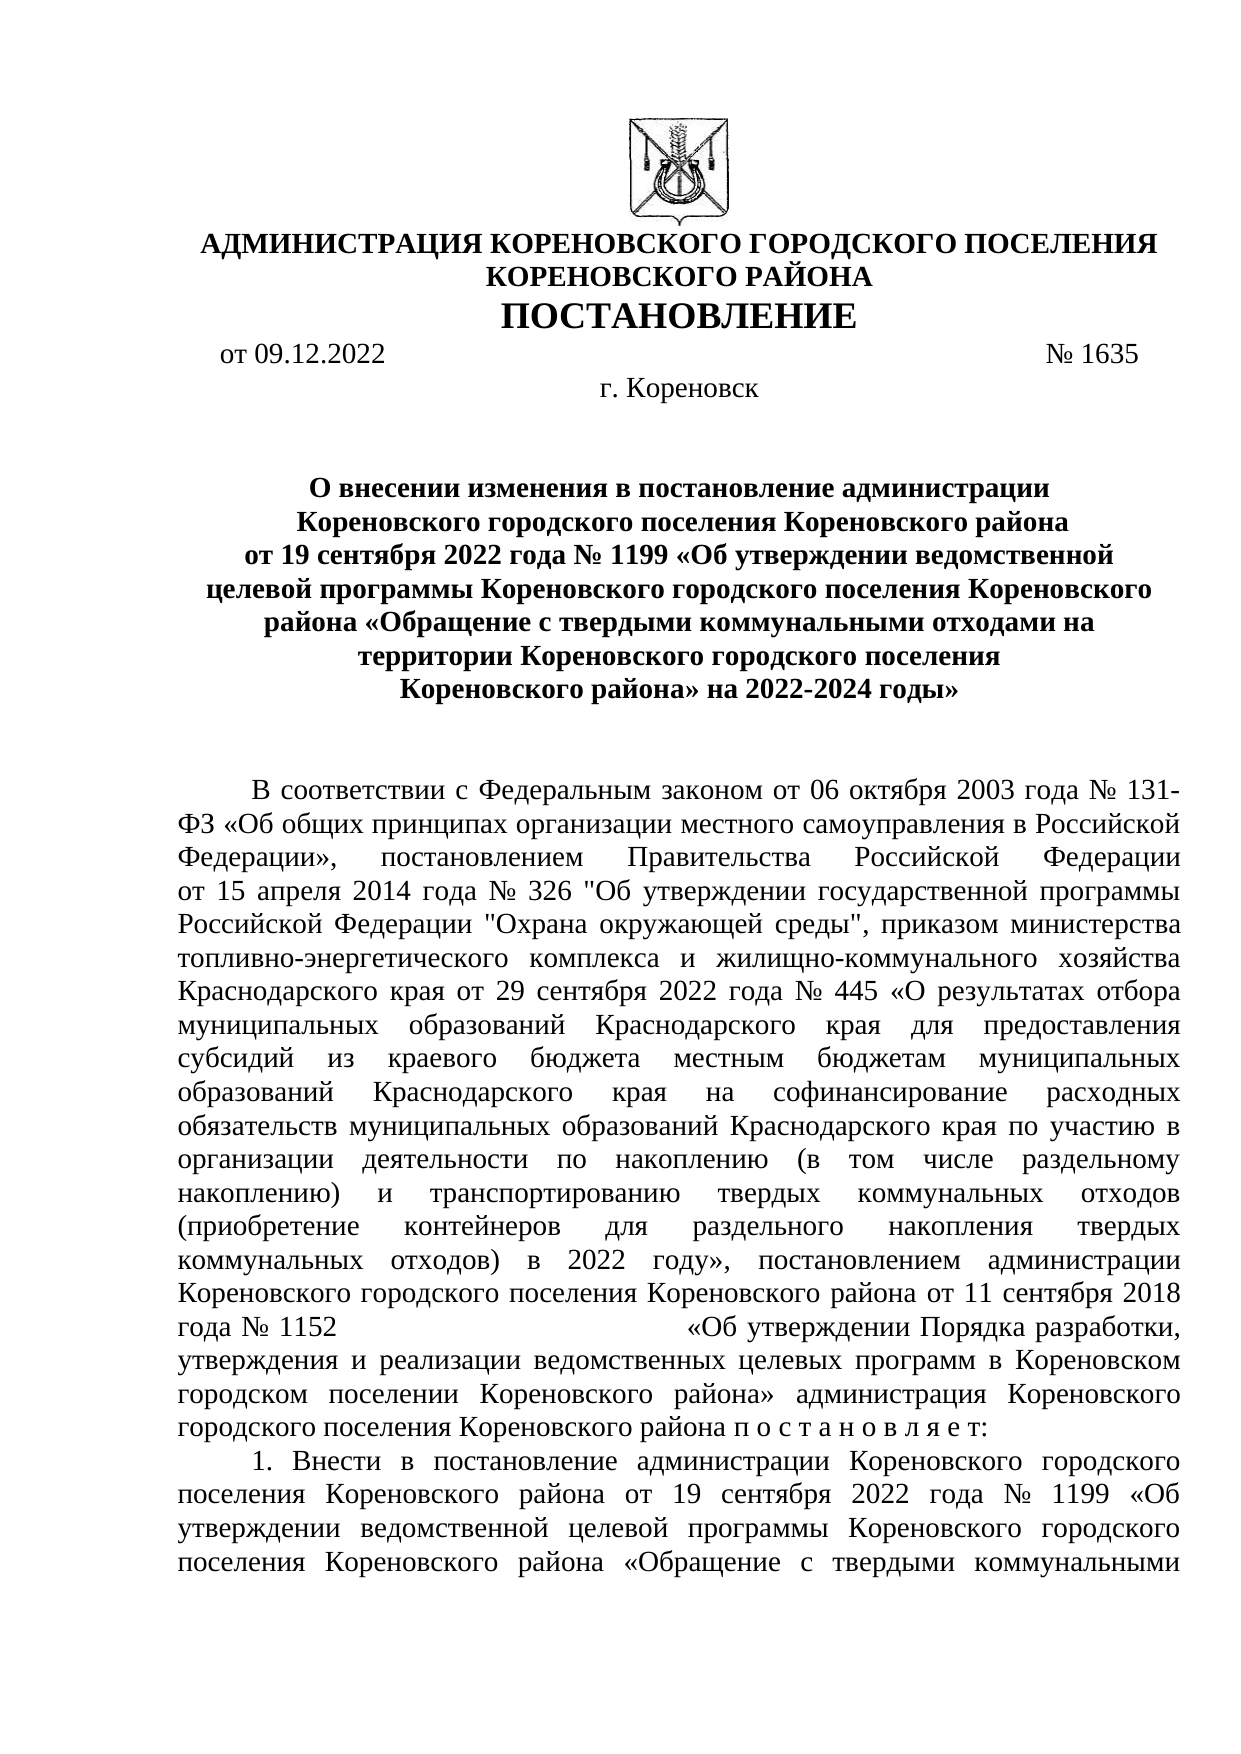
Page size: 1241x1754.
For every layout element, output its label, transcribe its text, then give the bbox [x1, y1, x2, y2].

text территории Кореновского городского поселения [177, 638, 1181, 672]
text В соответствии с Федеральным законом от 06 октября 2003 года № 131-ФЗ «Об общих принципах организации местного самоуправления в Российской Федерации», постановлением Правительства Российской Федерации от 15 апреля 2014 года № 326 "Об утверждении государственной программы Российской Федерации "Охрана окружающей среды", приказом министерства топливно-энергетического комплекса и жилищно-коммунального хозяйства Краснодарского края от 29 сентября 2022 года № 445 «О результатах отбора муниципальных образований Краснодарского края для предоставления субсидий из краевого бюджета местным бюджетам муниципальных образований Краснодарского края на софинансирование расходных обязательств муниципальных образований Краснодарского края по участию в организации деятельности по накоплению (в том числе раздельному накоплению) и транспортированию твердых коммунальных отходов (приобретение контейнеров для раздельного накопления твердых коммунальных отходов) в 2022 году», постановлением администрации Кореновского городского поселения Кореновского района от 11 сентября 2018 года № 1152 «Об утверждении Порядка разработки, утверждения и реализации ведомственных целевых программ в Кореновском городском поселении Кореновского района» администрация Кореновского городского поселения Кореновского района п о с т а н о в л я е т: [177, 772, 1181, 1443]
text Кореновского района» на 2022-2024 годы» [177, 672, 1181, 705]
text от 19 сентября 2022 года № 1199 «Об утверждении ведомственной [177, 537, 1181, 571]
text АДМИНИСТРАЦИЯ КОРЕНОВСКОГО ГОРОДСКОГО ПОСЕЛЕНИЯ [177, 226, 1181, 259]
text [177, 1443, 1181, 1577]
text г. Кореновск [177, 370, 1181, 403]
text ПОСТАНОВЛЕНИЕ [177, 293, 1181, 336]
picture [629, 118, 730, 226]
text Кореновского городского поселения Кореновского района [177, 504, 1181, 537]
text О внесении изменения в постановление администрации [177, 470, 1181, 504]
text от 09.12.2022 № 1635 [177, 336, 1181, 370]
text КОРЕНОВСКОГО РАЙОНА [177, 259, 1181, 293]
text целевой программы Кореновского городского поселения Кореновского района «Обращение с твердыми коммунальными отходами на [177, 571, 1181, 638]
